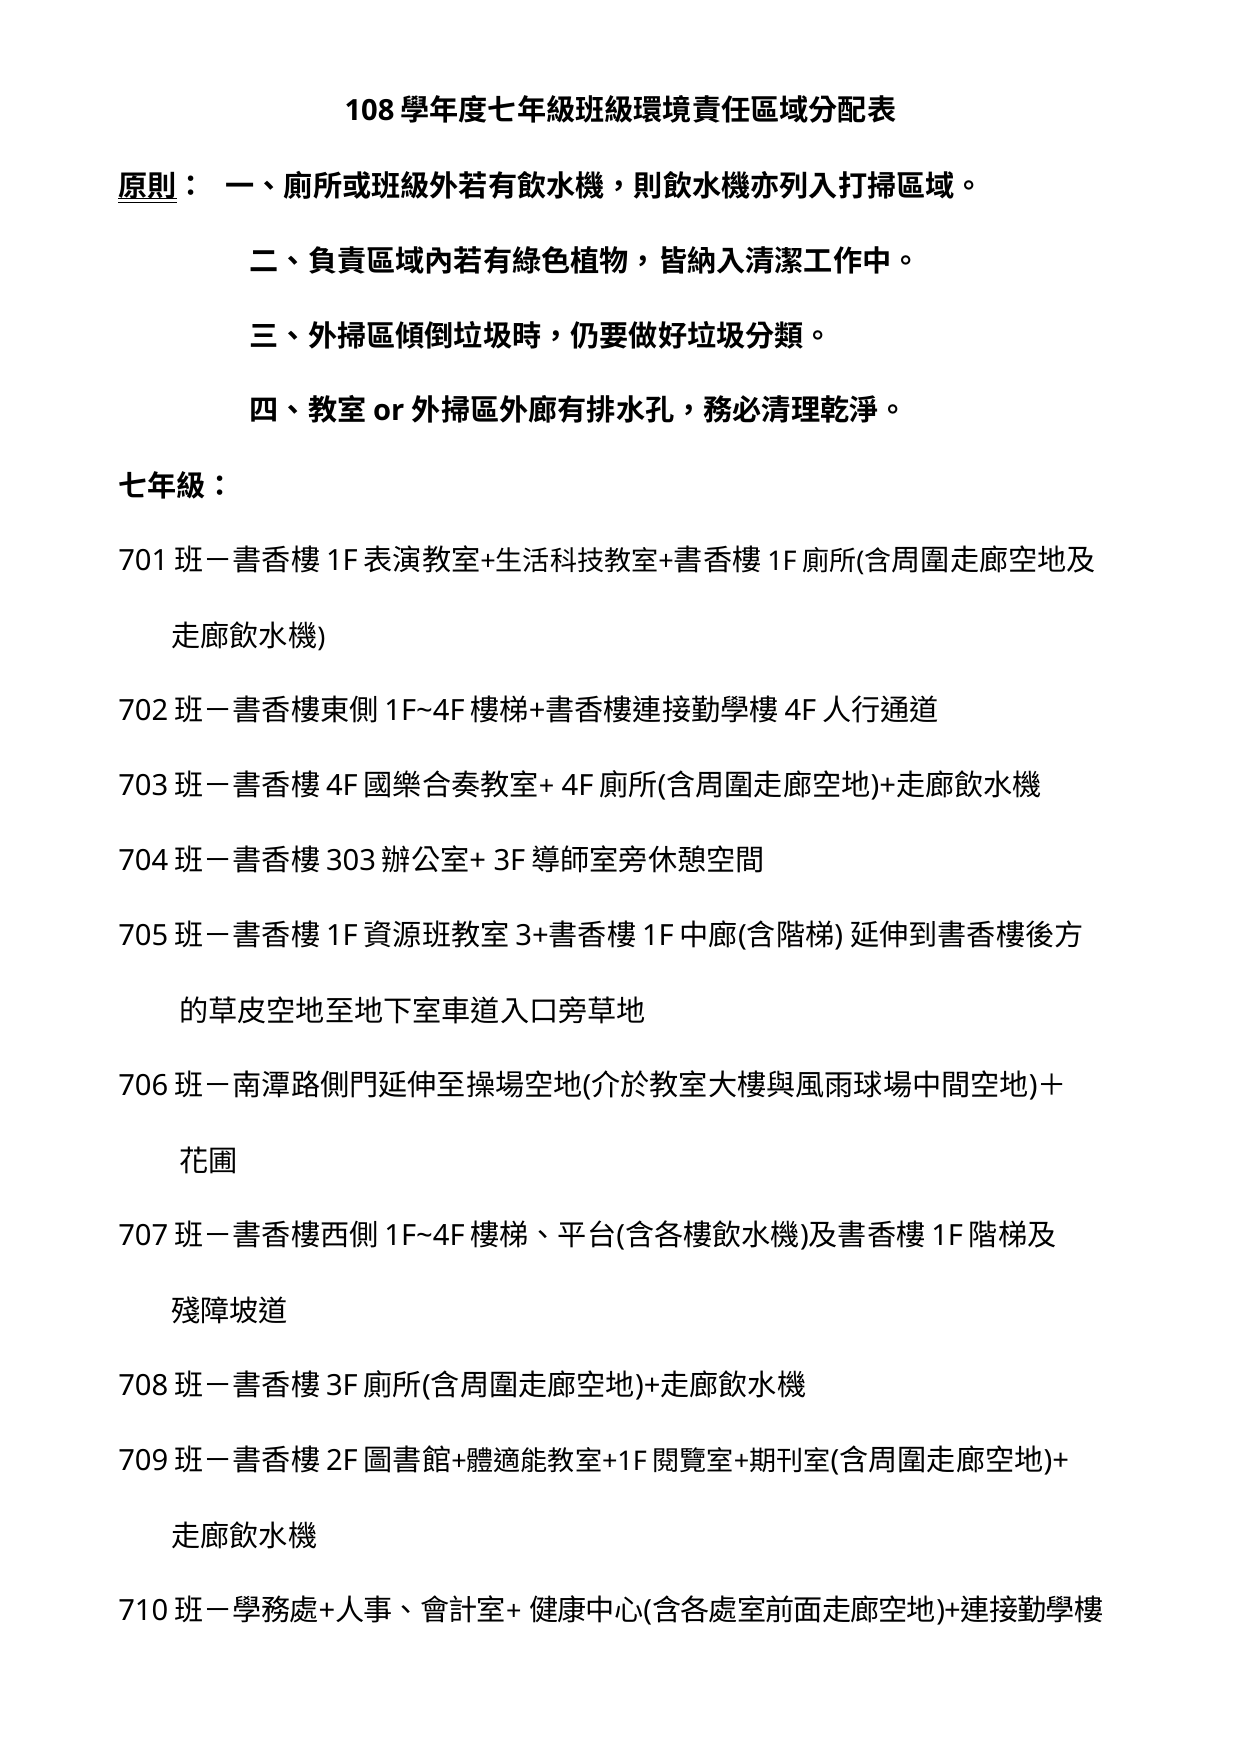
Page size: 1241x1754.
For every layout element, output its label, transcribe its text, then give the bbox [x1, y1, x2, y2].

text 的草皮空地至地下室車道入口旁草地 [118, 971, 1122, 1046]
text 705班－書香樓1F資源班教室3+書香樓1F中廊(含階梯) 延伸到書香樓後方 [118, 896, 1122, 971]
text 702班－書香樓東側1F~樓梯+書香樓連接勤學樓4F人行通道 [118, 671, 1122, 746]
text 三、外掃區傾倒垃圾時，仍要做好垃圾分類。 [118, 296, 1122, 371]
text 殘障坡道 [118, 1271, 1122, 1346]
text 703班－書香樓4F國樂合奏教室+ 4F廁所(含周圍走廊空地)+走廊飲水機 [118, 746, 1122, 821]
text 走廊飲水機) [118, 596, 1122, 671]
text 701班－書香樓1F表演教室+生活科技教室+書香樓1F廁所(含周圍走廊空地及 [118, 521, 1122, 596]
text 707班－書香樓西側1F~樓梯、平台(含各樓飲水機)及書香樓1F階梯及 [118, 1196, 1122, 1271]
text 708班－書香樓廁所(含周圍走廊空地)+走廊飲水機 [118, 1346, 1122, 1421]
text 二、負責區域內若有綠色植物，皆納入清潔工作中。 [118, 221, 1122, 296]
text 709班－書香樓2F圖書館+體適能教室+1F閱覽室+期刊室(含周圍走廊空地)+ [118, 1421, 1122, 1496]
text 704班－書香樓303辦公室+ 導師室旁休憩空間 [118, 821, 1122, 896]
text 108學年度七年級班級環境責任區域分配表 [118, 71, 1122, 146]
text 706班－南潭路側門延伸至操場空地(介於教室大樓與風雨球場中間空地)＋ [118, 1046, 1122, 1121]
text 花圃 [118, 1121, 1122, 1196]
text 原則： 一、廁所或班級外若有飲水機，則飲水機亦列入打掃區域。 [118, 146, 1122, 221]
text 七年級： [118, 446, 1122, 521]
text 四、教室 or 外掃區外廊有排水孔，務必清理乾淨。 [118, 371, 1122, 446]
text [118, 1571, 1122, 1646]
text 走廊飲水機 [118, 1496, 1122, 1571]
